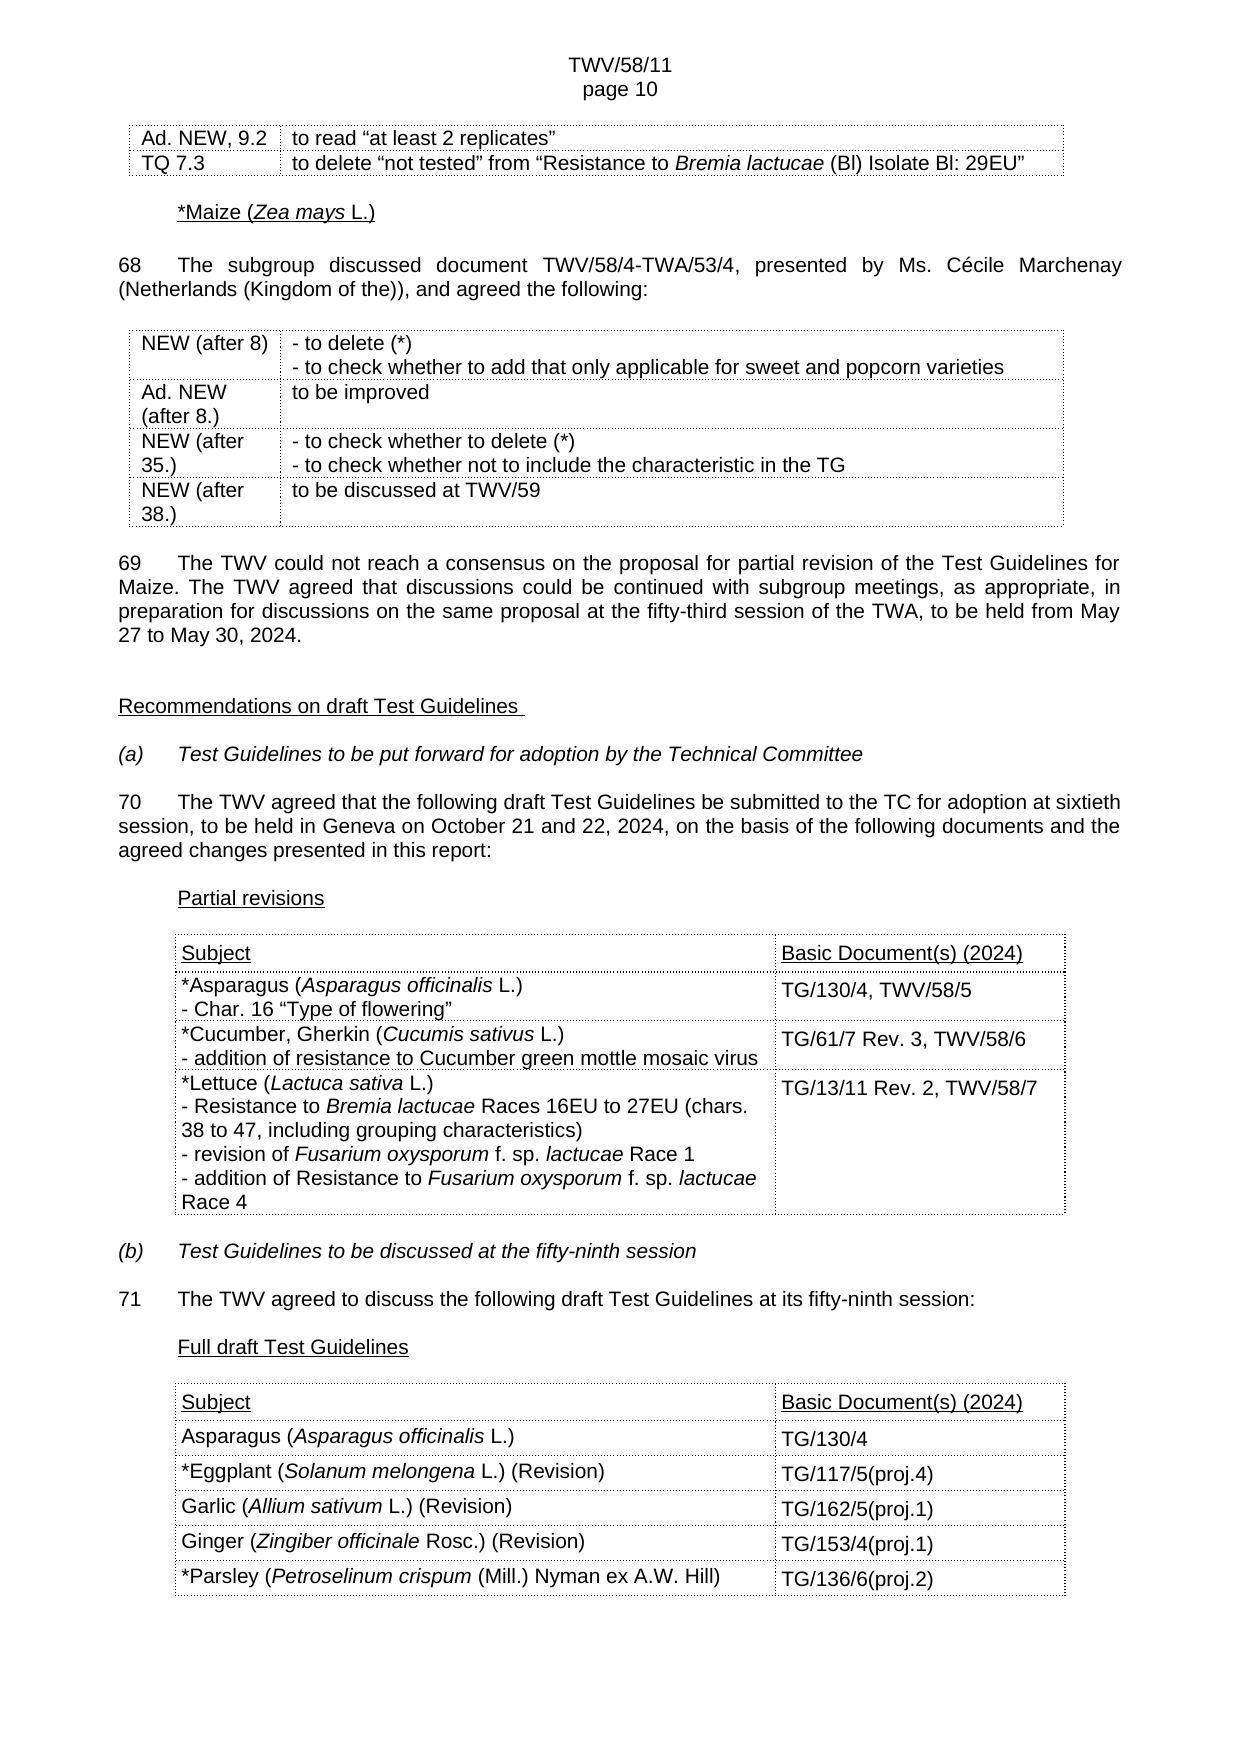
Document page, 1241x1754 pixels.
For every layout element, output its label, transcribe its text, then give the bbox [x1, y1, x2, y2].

table_cell Ad. NEW (after 8.) [130, 379, 281, 428]
table_cell TG/130/4 [775, 1420, 1065, 1455]
table_cell to read “at least 2 replicates” [281, 125, 1063, 150]
subtitle Full draft Test Guidelines [177, 1335, 1122, 1359]
table_cell - to check whether to delete (*) - to check whether not to include the characteristic in the TG [281, 428, 1063, 477]
table_cell TG/153/4(proj.1) [775, 1525, 1065, 1560]
table_cell TQ 7.3 [130, 150, 281, 175]
table_header - to delete (*) - to check whether to add that only applicable for sweet and popcorn varieties [281, 330, 1063, 379]
text The TWV agreed that the following draft Test Guidelines be submitted to the TC for adoption at sixtieth session, to be held in Geneva on October 21 and 22, 2024, on the basis of the following documents and the agreed changes presented in this report: [118, 790, 1122, 862]
table_cell to be discussed at TWV/59 [281, 477, 1063, 526]
text The subgroup discussed document TWV/58/4-TWA/53/4, presented by Ms. Cécile Marchenay (Netherlands (Kingdom of the)), and agreed the following: [118, 253, 1122, 301]
table_cell Garlic (Allium sativum L.) (Revision) [175, 1490, 775, 1525]
table_cell *Eggplant (Solanum melongena L.) (Revision) [175, 1455, 775, 1490]
table_cell NEW (after 38.) [130, 477, 281, 526]
subtitle Partial revisions [177, 886, 1122, 910]
text (b) Test Guidelines to be discussed at the fifty-ninth session [118, 1239, 1166, 1263]
table_cell Asparagus (Asparagus officinalis L.) [175, 1420, 775, 1455]
table_cell TG/136/6(proj.2) [775, 1560, 1065, 1595]
table_cell TG/117/5(proj.4) [775, 1455, 1065, 1490]
text The TWV could not reach a consensus on the proposal for partial revision of the Test Guidelines for Maize. The TWV agreed that discussions could be continued with subgroup meetings, as appropriate, in preparation for discussions on the same proposal at the fifty-third session of the TWA, to be held from May 27 to May 30, 2024. [118, 551, 1122, 646]
text (a) Test Guidelines to be put forward for adoption by the Technical Committee [118, 742, 1166, 766]
table_header Subject [175, 1383, 775, 1420]
table_cell Ginger (Zingiber officinale Rosc.) (Revision) [175, 1525, 775, 1560]
table_header NEW (after 8) [130, 330, 281, 379]
table_header Subject [175, 934, 775, 971]
table_cell TG/162/5(proj.1) [775, 1490, 1065, 1525]
table_cell *Asparagus (Asparagus officinalis L.) - Char. 16 “Type of flowering” [175, 971, 775, 1020]
table_cell *Parsley (Petroselinum crispum (Mill.) Nyman ex A.W. Hill) [175, 1560, 775, 1595]
table_cell to be improved [281, 379, 1063, 428]
table_header Basic Document(s) (2024) [775, 1383, 1065, 1420]
subtitle Recommendations on draft Test Guidelines [118, 694, 1122, 718]
table_cell TG/61/7 Rev. 3, TWV/58/6 [775, 1020, 1065, 1069]
table_header Basic Document(s) (2024) [775, 934, 1065, 971]
table_cell *Lettuce (Lactuca sativa L.) - Resistance to Bremia lactucae Races 16EU to 27EU (chars. 38 to 47, including grouping characteristics) - revision of Fusarium oxysporum f. sp. lactucae Race 1 - addition of Resistance to Fusarium oxysporum f. sp. lactucae Race 4 [175, 1069, 775, 1214]
table_cell Ad. NEW, 9.2 [130, 125, 281, 150]
subtitle *Maize (Zea mays L.) [177, 200, 1122, 224]
table_cell to delete “not tested” from “Resistance to Bremia lactucae (Bl) Isolate Bl: 29EU” [281, 150, 1063, 175]
table_cell TG/130/4, TWV/58/5 [775, 971, 1065, 1020]
table_cell TG/13/11 Rev. 2, TWV/58/7 [775, 1069, 1065, 1214]
table_cell NEW (after 35.) [130, 428, 281, 477]
table_cell *Cucumber, Gherkin (Cucumis sativus L.) - addition of resistance to Cucumber green mottle mosaic virus [175, 1020, 775, 1069]
text The TWV agreed to discuss the following draft Test Guidelines at its fifty-ninth session: [118, 1287, 1166, 1311]
